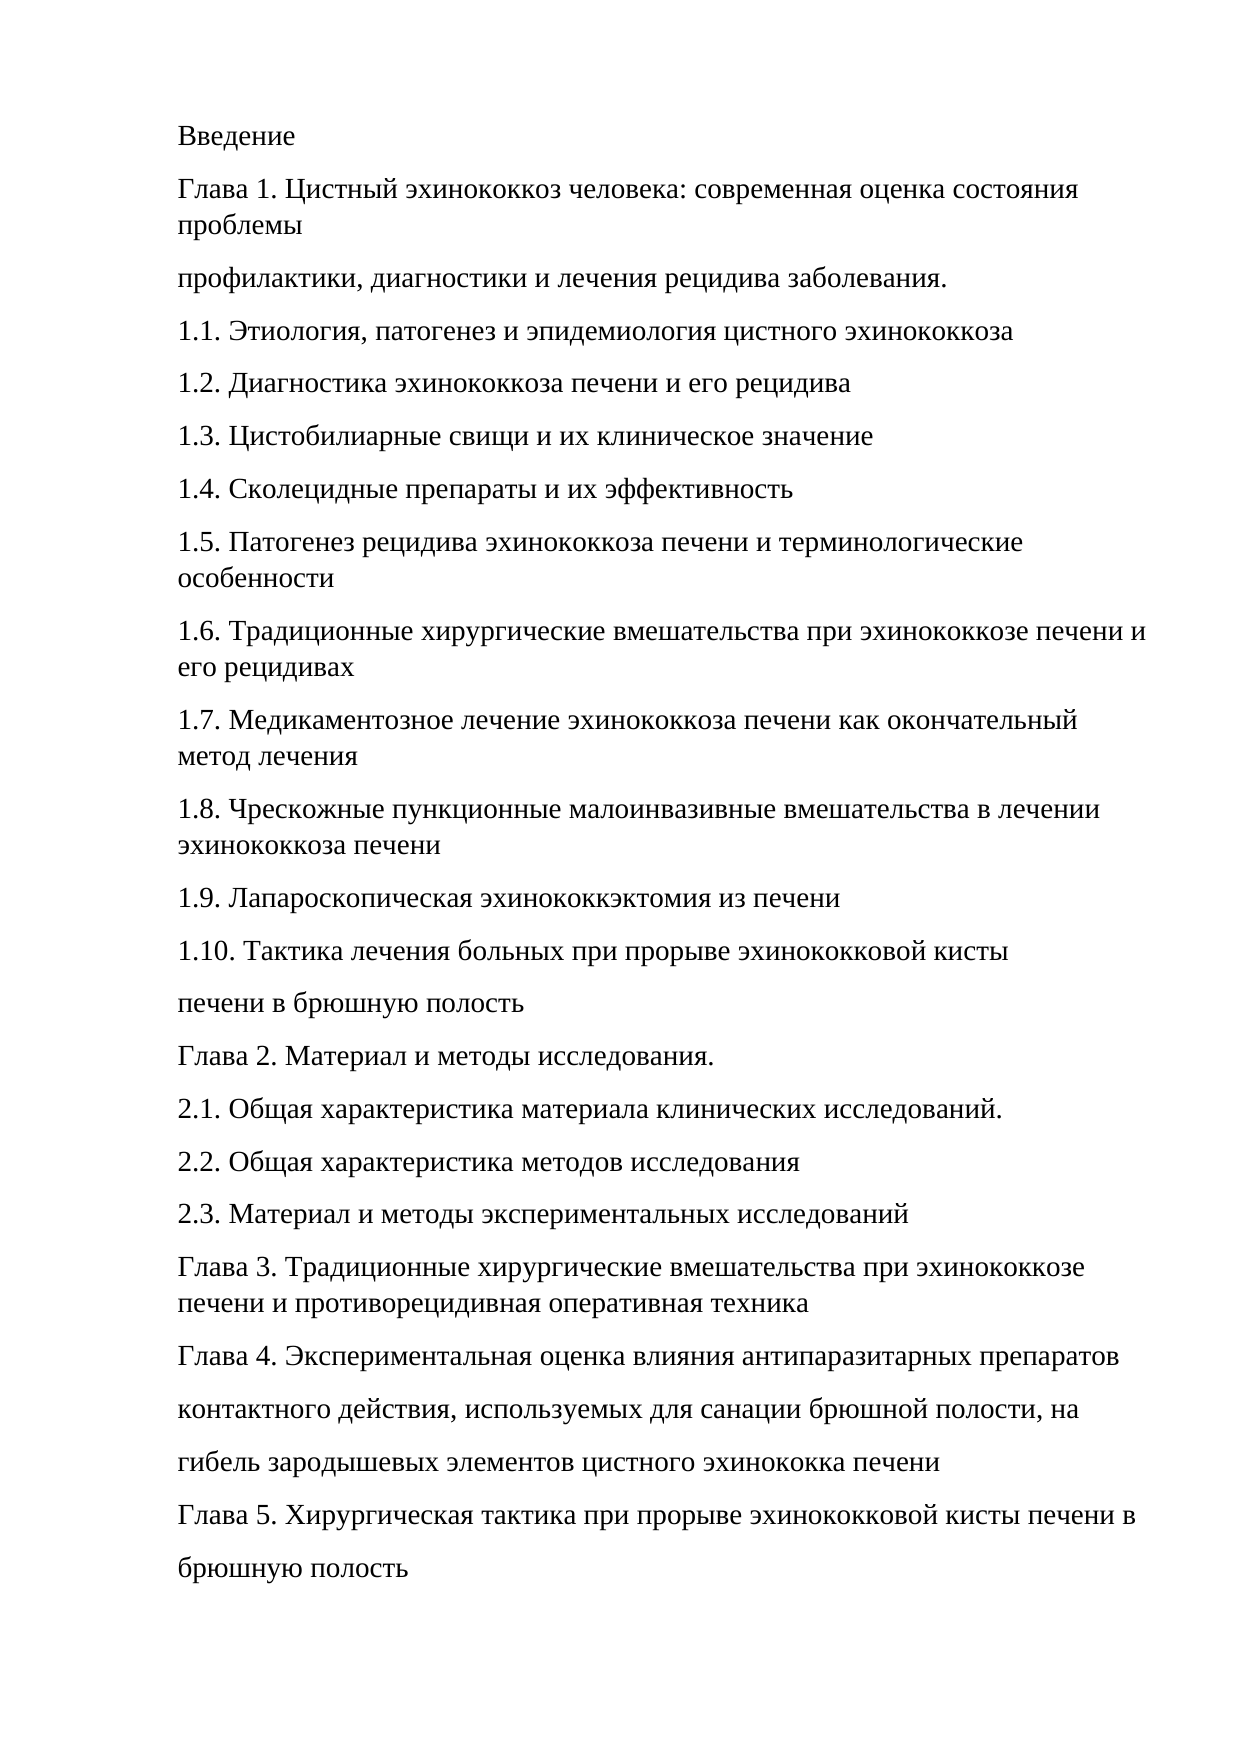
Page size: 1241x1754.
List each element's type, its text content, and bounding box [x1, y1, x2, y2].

text Введение [177, 118, 1152, 152]
text Глава 2. Материал и методы исследования. [177, 1038, 1152, 1072]
text 2.1. Общая характеристика материала клинических исследований. [177, 1091, 1152, 1124]
text Глава 4. Экспериментальная оценка влияния антипаразитарных препаратов [177, 1338, 1152, 1372]
text 1.1. Этиология, патогенез и эпидемиология цистного эхинококкоза [177, 313, 1152, 346]
text гибель зародышевых элементов цистного эхинококка печени [177, 1444, 1152, 1478]
text 1.7. Медикаментозное лечение эхинококкоза печени как окончательный метод лечения [177, 702, 1152, 772]
text 1.6. Традиционные хирургические вмешательства при эхинококкозе печени и его рецидивах [177, 613, 1152, 683]
text брюшную полость [177, 1550, 1152, 1583]
text Глава 3. Традиционные хирургические вмешательства при эхинококкозе печени и противорецидивная оперативная техника [177, 1249, 1152, 1319]
text 1.2. Диагностика эхинококкоза печени и его рецидива [177, 366, 1152, 399]
text Глава 5. Хирургическая тактика при прорыве эхинококковой кисты печени в [177, 1497, 1152, 1530]
text 1.4. Сколецидные препараты и их эффективность [177, 471, 1152, 505]
text контактного действия, используемых для санации брюшной полости, на [177, 1391, 1152, 1425]
text 2.2. Общая характеристика методов исследования [177, 1144, 1152, 1177]
text 1.5. Патогенез рецидива эхинококкоза печени и терминологические особенности [177, 524, 1152, 594]
text профилактики, диагностики и лечения рецидива заболевания. [177, 260, 1152, 293]
text 1.8. Чрескожные пункционные малоинвазивные вмешательства в лечении эхинококкоза печени [177, 791, 1152, 861]
text 2.3. Материал и методы экспериментальных исследований [177, 1197, 1152, 1230]
text печени в брюшную полость [177, 985, 1152, 1019]
text Глава 1. Цистный эхинококкоз человека: современная оценка состояния проблемы [177, 171, 1152, 241]
text 1.10. Тактика лечения больных при прорыве эхинококковой кисты [177, 933, 1152, 966]
text 1.3. Цистобилиарные свищи и их клиническое значение [177, 418, 1152, 452]
text 1.9. Лапароскопическая эхинококкэктомия из печени [177, 880, 1152, 913]
